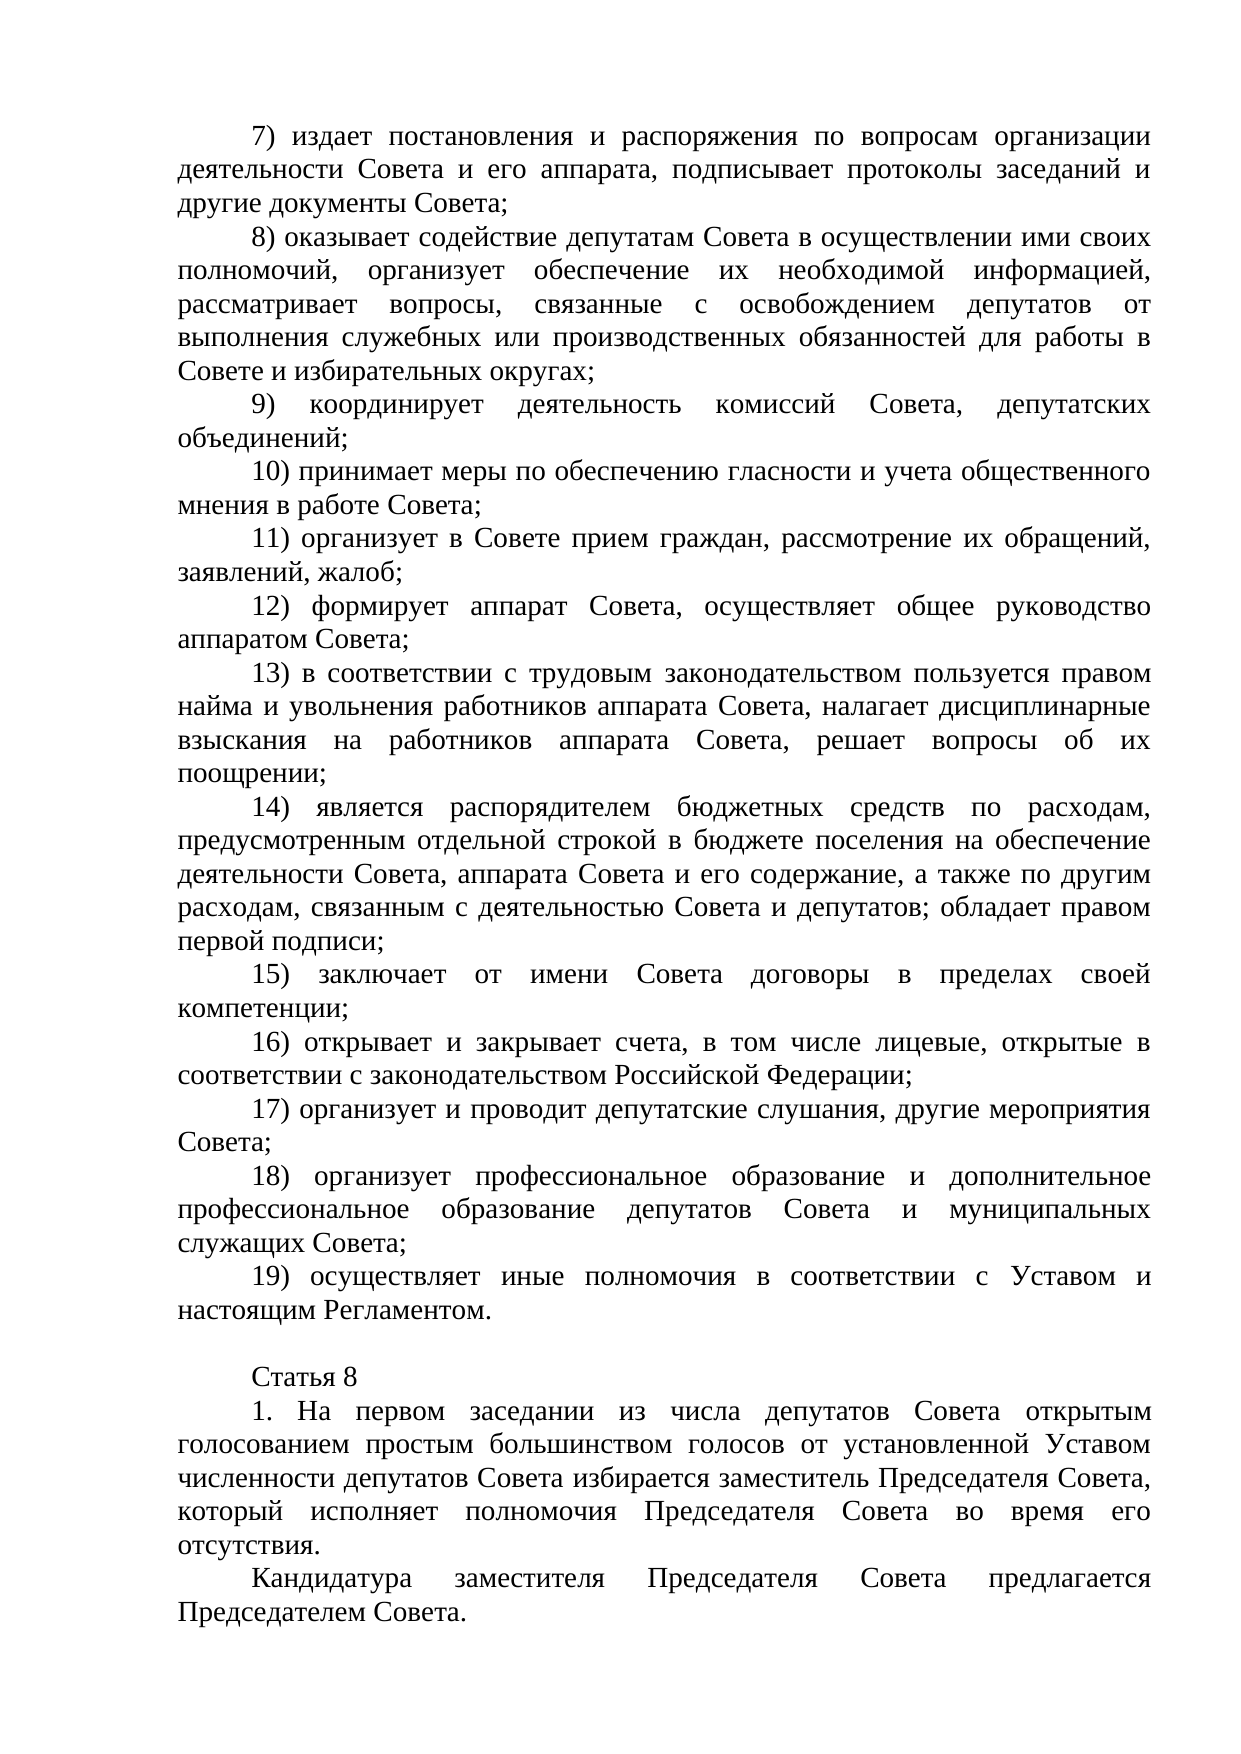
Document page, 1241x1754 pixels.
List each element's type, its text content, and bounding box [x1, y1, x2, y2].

text 17) организует и проводит депутатские слушания, другие мероприятия Совета; [177, 1091, 1152, 1158]
text 7) издает постановления и распоряжения по вопросам организации деятельности Совета и его аппарата, подписывает протоколы заседаний и другие документы Совета; [177, 118, 1152, 219]
text 10) принимает меры по обеспечению гласности и учета общественного мнения в работе Совета; [177, 453, 1152, 521]
text Кандидатура заместителя Председателя Совета предлагается Председателем Совета. [177, 1560, 1152, 1627]
text 12) формирует аппарат Совета, осуществляет общее руководство аппаратом Совета; [177, 588, 1152, 655]
text 1. На первом заседании из числа депутатов Совета открытым голосованием простым большинством голосов от установленной Уставом численности депутатов Совета избирается заместитель Председателя Совета, который исполняет полномочия Председателя Совета во время его отсутствия. [177, 1393, 1152, 1560]
text 16) открывает и закрывает счета, в том числе лицевые, открытые в соответствии с законодательством Российской Федерации; [177, 1024, 1152, 1091]
text 15) заключает от имени Совета договоры в пределах своей компетенции; [177, 957, 1152, 1024]
text 19) осуществляет иные полномочия в соответствии с Уставом и настоящим Регламентом. [177, 1258, 1152, 1326]
text 9) координирует деятельность комиссий Совета, депутатских объединений; [177, 386, 1152, 453]
text 8) оказывает содействие депутатам Совета в осуществлении ими своих полномочий, организует обеспечение их необходимой информацией, рассматривает вопросы, связанные с освобождением депутатов от выполнения служебных или производственных обязанностей для работы в Совете и избирательных округах; [177, 219, 1152, 386]
text 13) в соответствии с трудовым законодательством пользуется правом найма и увольнения работников аппарата Совета, налагает дисциплинарные взыскания на работников аппарата Совета, решает вопросы об их поощрении; [177, 655, 1152, 789]
text 14) является распорядителем бюджетных средств по расходам, предусмотренным отдельной строкой в бюджете поселения на обеспечение деятельности Совета, аппарата Совета и его содержание, а также по другим расходам, связанным с деятельностью Совета и депутатов; обладает правом первой подписи; [177, 789, 1152, 957]
text 18) организует профессиональное образование и дополнительное профессиональное образование депутатов Совета и муниципальных служащих Совета; [177, 1158, 1152, 1258]
text 11) организует в Совете прием граждан, рассмотрение их обращений, заявлений, жалоб; [177, 521, 1152, 588]
text Статья 8 [177, 1359, 1152, 1393]
